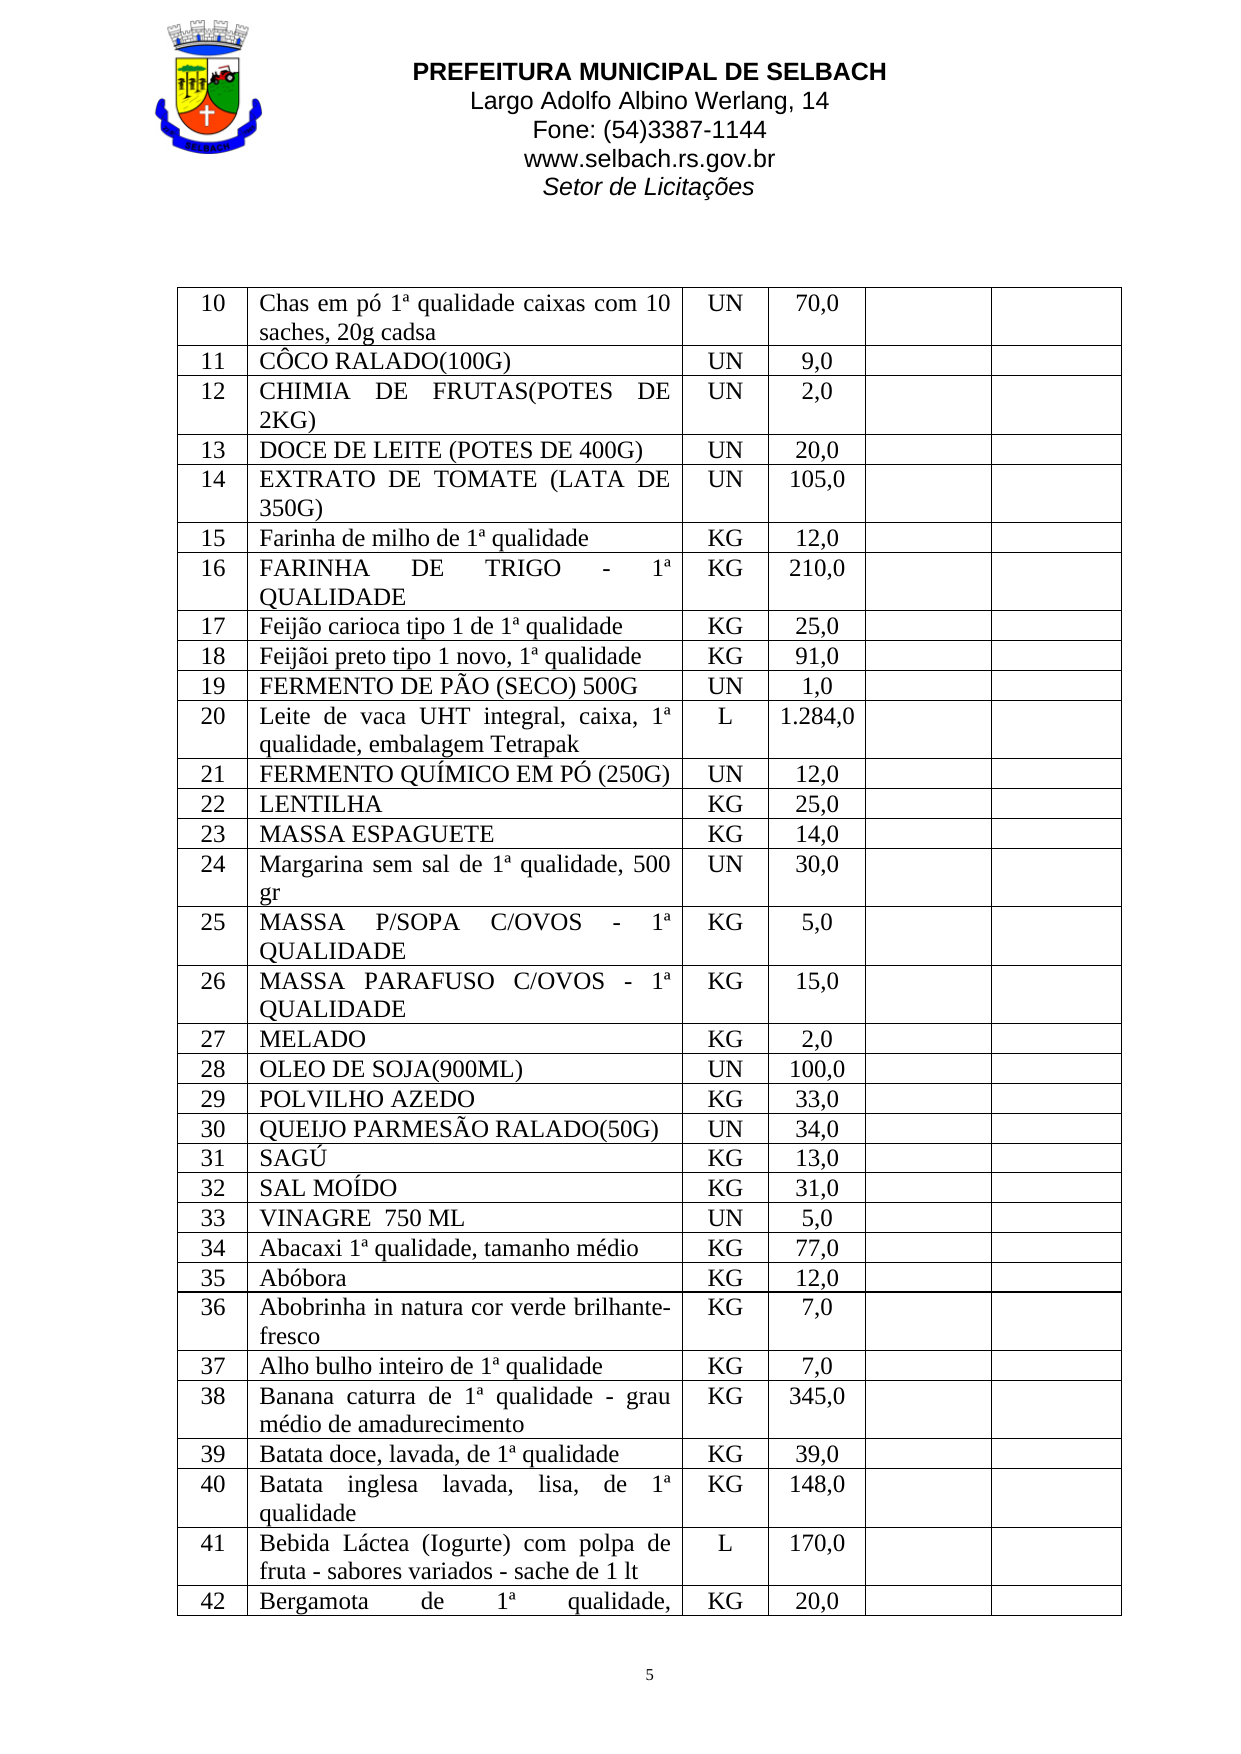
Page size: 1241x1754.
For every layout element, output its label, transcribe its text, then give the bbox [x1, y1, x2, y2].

table_cell KG [683, 1351, 768, 1380]
table_cell [992, 1381, 1121, 1438]
table_cell [992, 1054, 1121, 1083]
table_cell [992, 1439, 1121, 1468]
table_cell Bergamota de 1ª qualidade, amarela,casca sã, firme [248, 1586, 682, 1615]
table_cell 37 [178, 1351, 247, 1380]
table_cell [992, 1203, 1121, 1232]
table_cell 31 [178, 1144, 247, 1172]
table_cell 7,0 [769, 1293, 865, 1350]
table_cell [992, 1084, 1121, 1113]
table_cell 34,0 [769, 1114, 865, 1142]
table_cell [866, 849, 991, 906]
table_cell CHIMIA DE FRUTAS(POTES DE 2KG) [248, 376, 682, 434]
table_cell KG [683, 1084, 768, 1113]
table_cell [866, 288, 991, 345]
table_cell [866, 759, 991, 788]
table_cell KG [683, 1024, 768, 1053]
table_cell 35 [178, 1263, 247, 1291]
table_cell UN [683, 1203, 768, 1232]
table_cell 25 [178, 907, 247, 965]
table_cell Abacaxi 1ª qualidade, tamanho médio [248, 1233, 682, 1262]
table_cell 20,0 [769, 1586, 865, 1615]
table_cell [866, 1351, 991, 1380]
table_cell [992, 376, 1121, 434]
table_cell 17 [178, 611, 247, 640]
table_cell 30,0 [769, 849, 865, 906]
table_cell 1.284,0 [769, 701, 865, 758]
table_cell [866, 346, 991, 375]
table_cell UN [683, 1114, 768, 1142]
table_cell 18 [178, 641, 247, 670]
table_cell KG [683, 1263, 768, 1291]
table_cell 105,0 [769, 465, 865, 522]
table_cell Bebida Láctea (Iogurte) com polpa de fruta - sabores variados - sache de 1 lt [248, 1528, 682, 1585]
table_cell 9,0 [769, 346, 865, 375]
table_cell 36 [178, 1293, 247, 1350]
table_cell [866, 523, 991, 552]
table_cell 31,0 [769, 1173, 865, 1202]
table_cell [992, 611, 1121, 640]
table_cell [992, 1351, 1121, 1380]
table_cell [866, 1114, 991, 1142]
table_cell 70,0 [769, 288, 865, 345]
table_cell 1,0 [769, 671, 865, 700]
table_cell [992, 346, 1121, 375]
table_cell 30 [178, 1114, 247, 1142]
table_cell KG [683, 611, 768, 640]
table_cell 39,0 [769, 1439, 865, 1468]
table_cell KG [683, 1293, 768, 1350]
table_cell 12,0 [769, 523, 865, 552]
table_cell 34 [178, 1233, 247, 1262]
table_cell POLVILHO AZEDO [248, 1084, 682, 1113]
table_cell 16 [178, 553, 247, 610]
table_cell [866, 819, 991, 848]
table_cell [866, 1084, 991, 1113]
table_cell KG [683, 1586, 768, 1615]
table_cell 19 [178, 671, 247, 700]
table_cell Batata doce, lavada, de 1ª qualidade [248, 1439, 682, 1468]
table_cell SAGÚ [248, 1144, 682, 1172]
table_cell Abóbora [248, 1263, 682, 1291]
table_cell L [683, 1528, 768, 1585]
table_cell [866, 1173, 991, 1202]
table_cell Leite de vaca UHT integral, caixa, 1ª qualidade, embalagem Tetrapak [248, 701, 682, 758]
table_cell [992, 1233, 1121, 1262]
table_cell 12,0 [769, 759, 865, 788]
table_cell KG [683, 553, 768, 610]
table_cell Alho bulho inteiro de 1ª qualidade [248, 1351, 682, 1380]
table_cell 11 [178, 346, 247, 375]
table_cell VINAGRE 750 ML [248, 1203, 682, 1232]
table_cell KG [683, 1469, 768, 1527]
table_cell KG [683, 789, 768, 818]
table_cell EXTRATO DE TOMATE (LATA DE 350G) [248, 465, 682, 522]
table_cell 33 [178, 1203, 247, 1232]
table_cell 100,0 [769, 1054, 865, 1083]
table_cell [992, 1114, 1121, 1142]
table_cell 345,0 [769, 1381, 865, 1438]
table_cell [866, 1054, 991, 1083]
table_cell [866, 1586, 991, 1615]
table_cell 13 [178, 435, 247, 463]
table_cell [992, 641, 1121, 670]
table_cell UN [683, 465, 768, 522]
table_cell [992, 789, 1121, 818]
table_cell 24 [178, 849, 247, 906]
table_cell LENTILHA [248, 789, 682, 818]
table_cell [866, 1203, 991, 1232]
table_cell 7,0 [769, 1351, 865, 1380]
table_cell [992, 1293, 1121, 1350]
table_cell [866, 1528, 991, 1585]
table_cell [866, 966, 991, 1023]
table_cell SAL MOÍDO [248, 1173, 682, 1202]
table_cell 42 [178, 1586, 247, 1615]
table_cell Abobrinha in natura cor verde brilhante- fresco [248, 1293, 682, 1350]
table_cell [866, 789, 991, 818]
table_cell MELADO [248, 1024, 682, 1053]
table_cell [992, 523, 1121, 552]
table_cell 14 [178, 465, 247, 522]
table_cell [992, 1263, 1121, 1291]
table_cell UN [683, 1054, 768, 1083]
table_cell [866, 1381, 991, 1438]
table_cell [992, 907, 1121, 965]
table_cell FARINHA DE TRIGO - 1ª QUALIDADE [248, 553, 682, 610]
table_cell [866, 1439, 991, 1468]
table_cell Feijão carioca tipo 1 de 1ª qualidade [248, 611, 682, 640]
table_cell 20 [178, 701, 247, 758]
table_cell 38 [178, 1381, 247, 1438]
table_cell 28 [178, 1054, 247, 1083]
table_cell 23 [178, 819, 247, 848]
table_cell KG [683, 1173, 768, 1202]
table_cell KG [683, 641, 768, 670]
table_cell [866, 1233, 991, 1262]
table_cell [992, 759, 1121, 788]
table_cell KG [683, 1233, 768, 1262]
table_cell UN [683, 849, 768, 906]
table_cell [866, 611, 991, 640]
table_cell 25,0 [769, 611, 865, 640]
table_cell [866, 376, 991, 434]
table_cell FERMENTO DE PÃO (SECO) 500G [248, 671, 682, 700]
table_cell 10 [178, 288, 247, 345]
table_cell OLEO DE SOJA(900ML) [248, 1054, 682, 1083]
table_cell [992, 1528, 1121, 1585]
table_cell Banana caturra de 1ª qualidade - grau médio de amadurecimento [248, 1381, 682, 1438]
table_cell KG [683, 907, 768, 965]
table_cell FERMENTO QUÍMICO EM PÓ (250G) [248, 759, 682, 788]
table_cell [866, 701, 991, 758]
table_cell [992, 435, 1121, 463]
table_cell Batata inglesa lavada, lisa, de 1ª qualidade [248, 1469, 682, 1527]
table_cell 12 [178, 376, 247, 434]
table_cell [992, 288, 1121, 345]
table_cell 32 [178, 1173, 247, 1202]
table_cell [866, 1144, 991, 1172]
table_cell KG [683, 523, 768, 552]
table_cell [866, 435, 991, 463]
table_cell 14,0 [769, 819, 865, 848]
picture [131, 20, 287, 154]
table_cell DOCE DE LEITE (POTES DE 400G) [248, 435, 682, 463]
table_cell [992, 1144, 1121, 1172]
table_cell [866, 1293, 991, 1350]
table_cell [992, 819, 1121, 848]
table_cell 13,0 [769, 1144, 865, 1172]
table_cell 29 [178, 1084, 247, 1113]
table_cell CÔCO RALADO(100G) [248, 346, 682, 375]
table_cell KG [683, 1439, 768, 1468]
table_cell UN [683, 288, 768, 345]
table_cell Chas em pó 1ª qualidade caixas com 10 saches, 20g cadsa [248, 288, 682, 345]
table_cell 26 [178, 966, 247, 1023]
table_cell MASSA ESPAGUETE [248, 819, 682, 848]
table_cell 5,0 [769, 907, 865, 965]
table_cell KG [683, 1381, 768, 1438]
table_cell 21 [178, 759, 247, 788]
table_cell [992, 1024, 1121, 1053]
table_cell 33,0 [769, 1084, 865, 1113]
table_cell L [683, 701, 768, 758]
table_cell 2,0 [769, 376, 865, 434]
table_cell [866, 1263, 991, 1291]
table_cell 25,0 [769, 789, 865, 818]
table_cell [866, 907, 991, 965]
table_cell 39 [178, 1439, 247, 1468]
table_cell QUEIJO PARMESÃO RALADO(50G) [248, 1114, 682, 1142]
table_cell [992, 966, 1121, 1023]
table_cell 148,0 [769, 1469, 865, 1527]
table_cell 170,0 [769, 1528, 865, 1585]
table_cell [866, 641, 991, 670]
table_cell 40 [178, 1469, 247, 1527]
table_cell [992, 1586, 1121, 1615]
table_cell KG [683, 819, 768, 848]
table_cell UN [683, 435, 768, 463]
table_cell MASSA PARAFUSO C/OVOS - 1ª QUALIDADE [248, 966, 682, 1023]
table_cell [992, 849, 1121, 906]
table_cell [992, 1469, 1121, 1527]
table_cell UN [683, 346, 768, 375]
table_cell KG [683, 966, 768, 1023]
table_cell 210,0 [769, 553, 865, 610]
table_cell [992, 701, 1121, 758]
table_cell [992, 1173, 1121, 1202]
table_cell 15 [178, 523, 247, 552]
table_cell 2,0 [769, 1024, 865, 1053]
table_cell 5,0 [769, 1203, 865, 1232]
table_cell UN [683, 759, 768, 788]
table_cell [992, 553, 1121, 610]
table_cell 41 [178, 1528, 247, 1585]
table_cell Feijãoi preto tipo 1 novo, 1ª qualidade [248, 641, 682, 670]
table_cell [866, 671, 991, 700]
table_cell UN [683, 671, 768, 700]
table_cell UN [683, 376, 768, 434]
table_cell Margarina sem sal de 1ª qualidade, 500 gr [248, 849, 682, 906]
table_cell 27 [178, 1024, 247, 1053]
table_cell [866, 553, 991, 610]
table_cell [866, 1024, 991, 1053]
table_cell Farinha de milho de 1ª qualidade [248, 523, 682, 552]
table_cell [992, 671, 1121, 700]
table_cell 15,0 [769, 966, 865, 1023]
table_cell [866, 465, 991, 522]
table_cell [866, 1469, 991, 1527]
table_cell 77,0 [769, 1233, 865, 1262]
table_cell MASSA P/SOPA C/OVOS - 1ª QUALIDADE [248, 907, 682, 965]
table_cell 12,0 [769, 1263, 865, 1291]
table_cell 91,0 [769, 641, 865, 670]
table_cell 22 [178, 789, 247, 818]
table_cell KG [683, 1144, 768, 1172]
table_cell 20,0 [769, 435, 865, 463]
table_cell [992, 465, 1121, 522]
